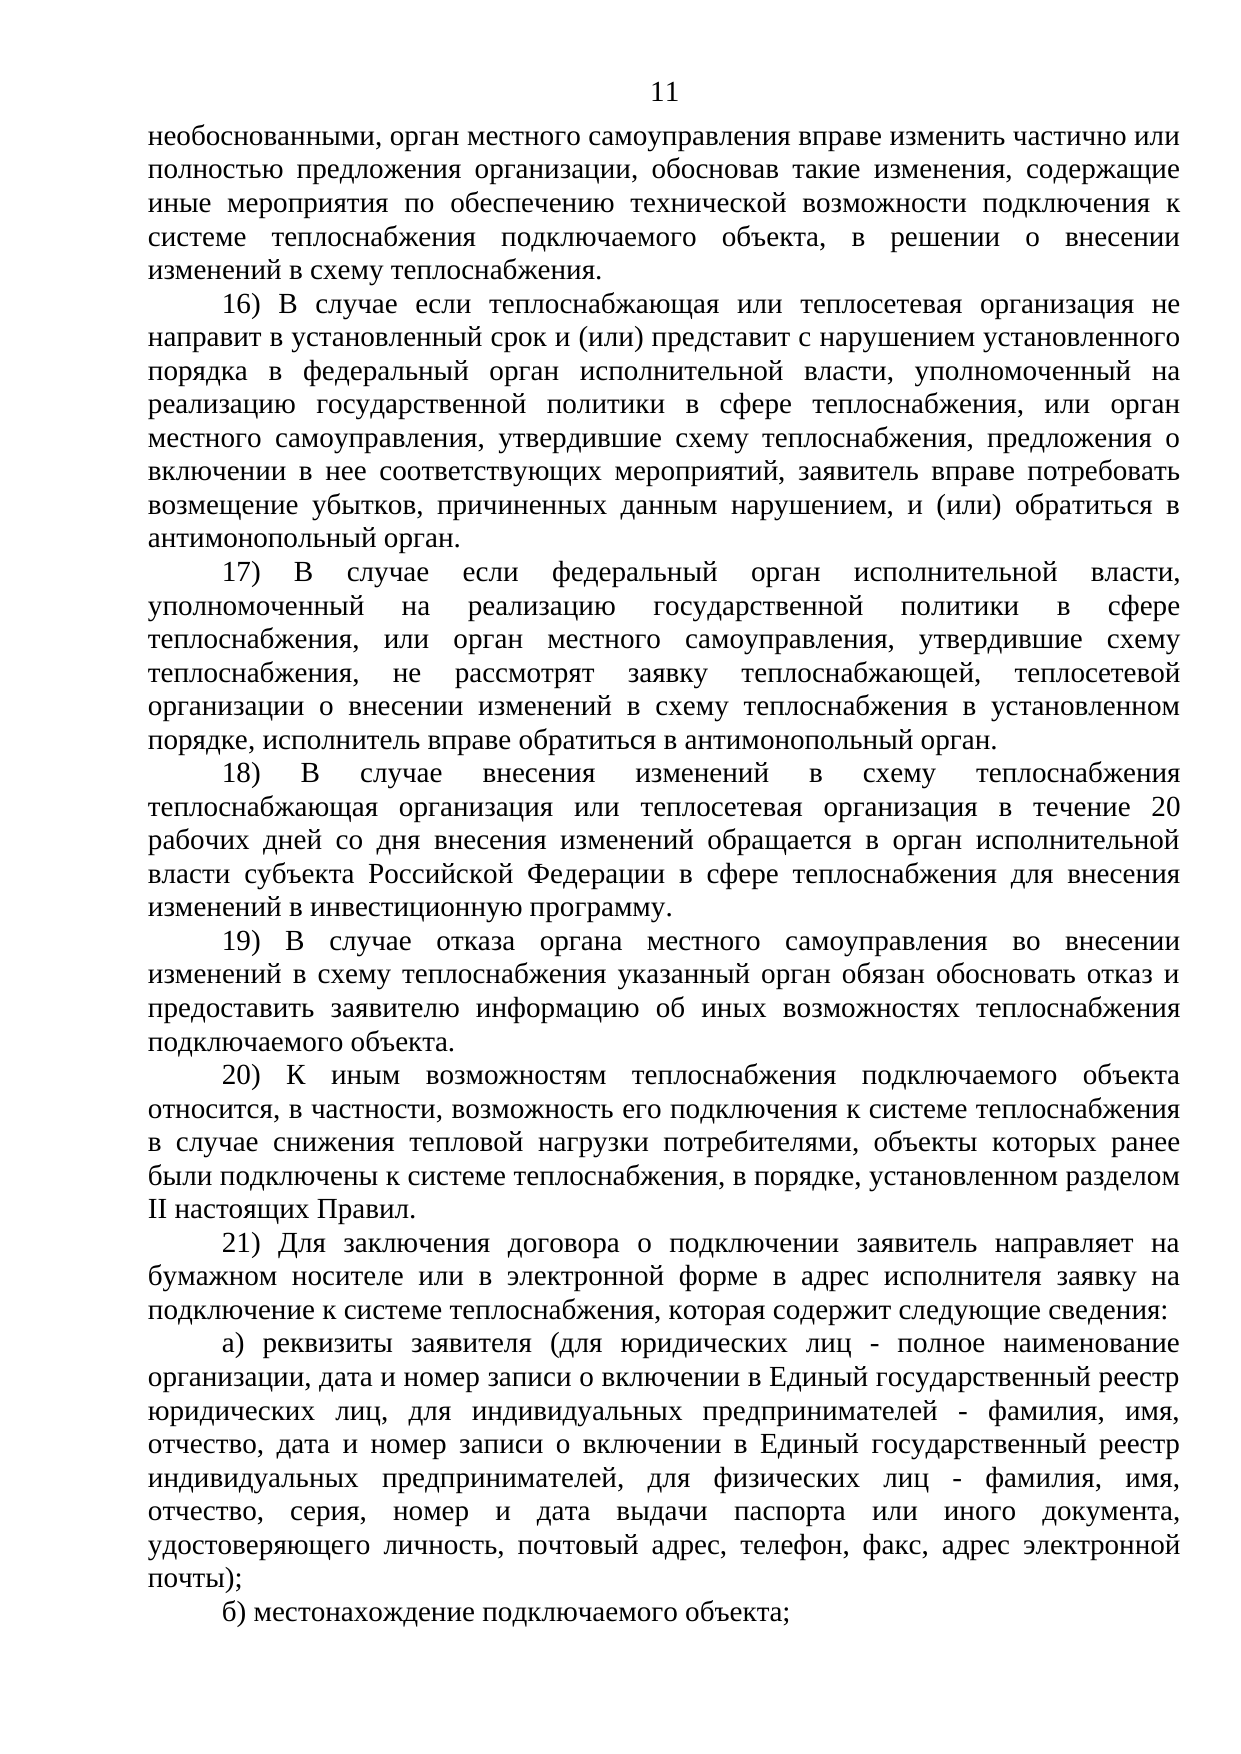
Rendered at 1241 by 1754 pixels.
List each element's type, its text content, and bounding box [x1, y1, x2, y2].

text а) реквизиты заявителя (для юридических лиц - полное наименование организации, дата и номер записи о включении в Единый государственный реестр юридических лиц, для индивидуальных предпринимателей - фамилия, имя, отчество, дата и номер записи о включении в Единый государственный реестр индивидуальных предпринимателей, для физических лиц - фамилия, имя, отчество, серия, номер и дата выдачи паспорта или иного документа, удостоверяющего личность, почтовый адрес, телефон, факс, адрес электронной почты); [148, 1326, 1181, 1594]
text 16) В случае если теплоснабжающая или теплосетевая организация не направит в установленный срок и (или) представит с нарушением установленного порядка в федеральный орган исполнительной власти, уполномоченный на реализацию государственной политики в сфере теплоснабжения, или орган местного самоуправления, утвердившие схему теплоснабжения, предложения о включении в нее соответствующих мероприятий, заявитель вправе потребовать возмещение убытков, причиненных данным нарушением, и (или) обратиться в антимонопольный орган. [148, 286, 1181, 554]
text 19) В случае отказа органа местного самоуправления во внесении изменений в схему теплоснабжения указанный орган обязан обосновать отказ и предоставить заявителю информацию об иных возможностях теплоснабжения подключаемого объекта. [148, 923, 1181, 1057]
text б) местонахождение подключаемого объекта; [148, 1594, 1181, 1627]
text 18) В случае внесения изменений в схему теплоснабжения теплоснабжающая организация или теплосетевая организация в течение 20 рабочих дней со дня внесения изменений обращается в орган исполнительной власти субъекта Российской Федерации в сфере теплоснабжения для внесения изменений в инвестиционную программу. [148, 755, 1181, 923]
text 21) Для заключения договора о подключении заявитель направляет на бумажном носителе или в электронной форме в адрес исполнителя заявку на подключение к системе теплоснабжения, которая содержит следующие сведения: [148, 1225, 1181, 1326]
text 20) К иным возможностям теплоснабжения подключаемого объекта относится, в частности, возможность его подключения к системе теплоснабжения в случае снижения тепловой нагрузки потребителями, объекты которых ранее были подключены к системе теплоснабжения, в порядке, установленном разделом II настоящих Правил. [148, 1057, 1181, 1225]
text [148, 118, 1181, 286]
text 17) В случае если федеральный орган исполнительной власти, уполномоченный на реализацию государственной политики в сфере теплоснабжения, или орган местного самоуправления, утвердившие схему теплоснабжения, не рассмотрят заявку теплоснабжающей, теплосетевой организации о внесении изменений в схему теплоснабжения в установленном порядке, исполнитель вправе обратиться в антимонопольный орган. [148, 554, 1181, 755]
